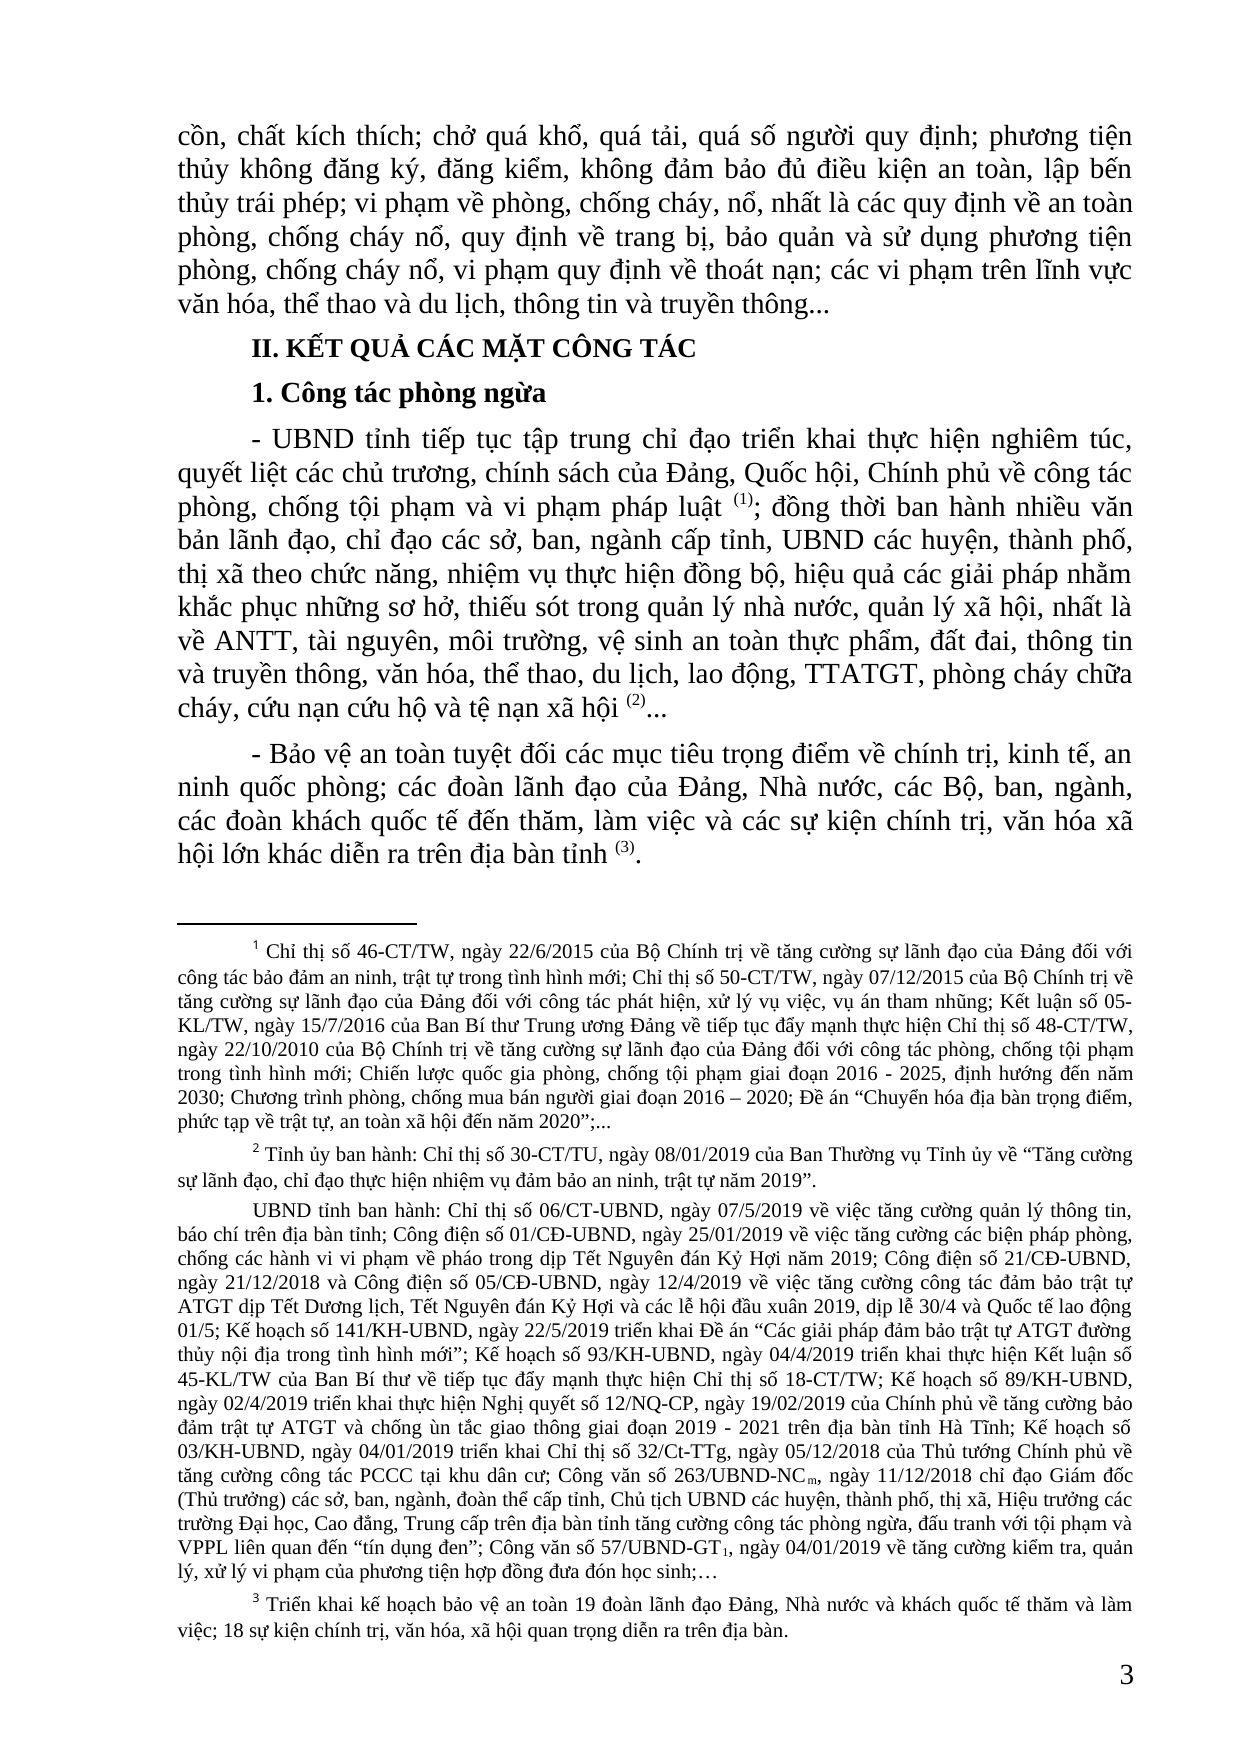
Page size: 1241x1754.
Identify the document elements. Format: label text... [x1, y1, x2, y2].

text 1. Công tác phòng ngừa [177, 376, 1134, 409]
text II. KẾT QUẢ CÁC MẶT CÔNG TÁC [177, 332, 1134, 363]
text - UBND tỉnh tiếp tục tập trung chỉ đạo triển khai thực hiện nghiêm túc, quyết liệt các chủ trương, chính sách của Đảng, Quốc hội, Chính phủ về công tác phòng, chống tội phạm và vi phạm pháp luật (); đồng thời ban hành nhiều văn bản lãnh đạo, chỉ đạo các sở, ban, ngành cấp tỉnh, UBND các huyện, thành phố, thị xã theo chức năng, nhiệm vụ thực hiện đồng bộ, hiệu quả các giải pháp nhằm khắc phục những sơ hở, thiếu sót trong quản lý nhà nước, quản lý xã hội, nhất là về ANTT, tài nguyên, môi trường, vệ sinh an toàn thực phẩm, đất đai, thông tin và truyền thông, văn hóa, thể thao, du lịch, lao động, TTATGT, phòng cháy chữa cháy, cứu nạn cứu hộ và tệ nạn xã hội ()... [177, 422, 1134, 723]
text - Bảo vệ an toàn tuyệt đối các mục tiêu trọng điểm về chính trị, kinh tế, an ninh quốc phòng; các đoàn lãnh đạo của Đảng, Nhà nước, các Bộ, ban, ngành, các đoàn khách quốc tế đến thăm, làm việc và các sự kiện chính trị, văn hóa xã hội lớn khác diễn ra trên địa bàn tỉnh (). [177, 736, 1134, 870]
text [177, 118, 1134, 319]
